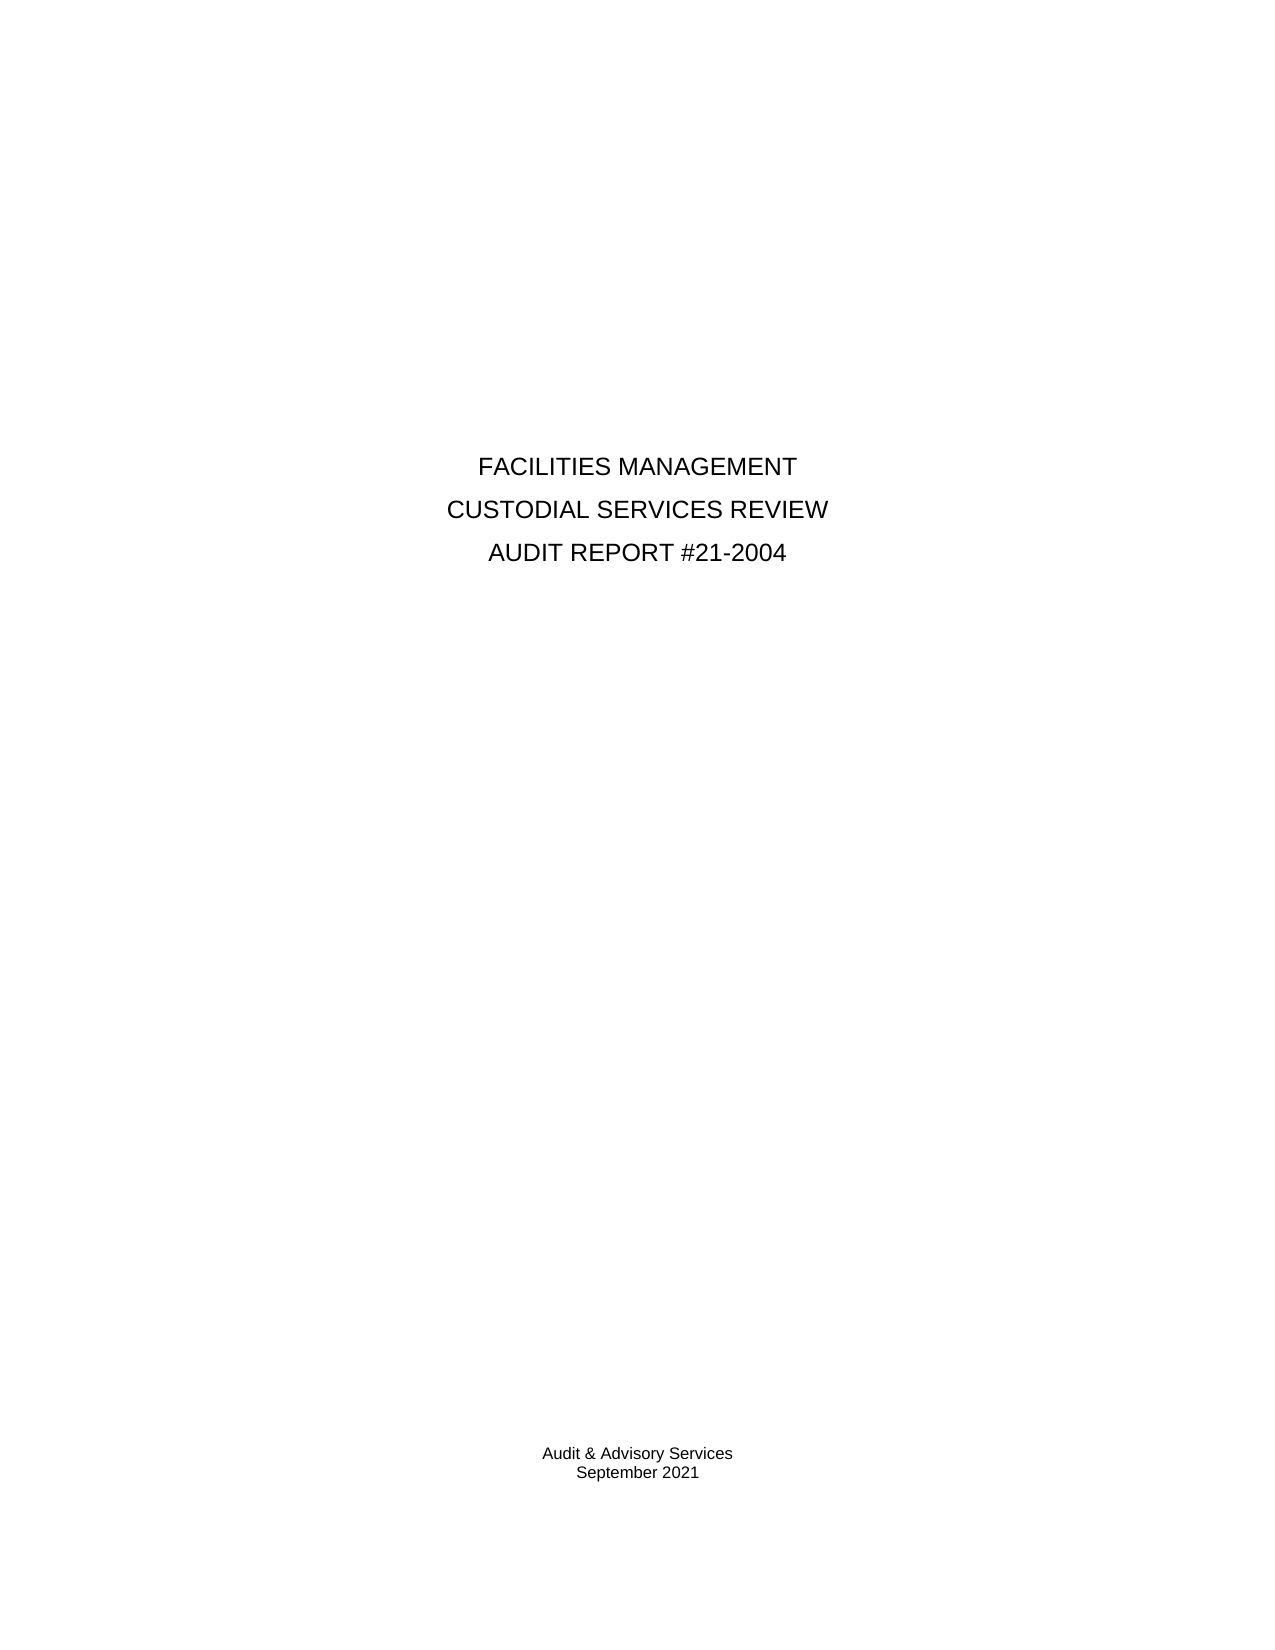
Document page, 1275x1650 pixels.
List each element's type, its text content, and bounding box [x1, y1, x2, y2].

title CUSTODIAL SERVICES REVIEW [150, 495, 1125, 524]
text September 2021 [150, 1463, 1125, 1482]
title FACILITIES MANAGEMENT [150, 452, 1125, 481]
title AUDIT REPORT #21-2004 [150, 538, 1125, 567]
text Audit & Advisory Services [150, 1444, 1125, 1463]
